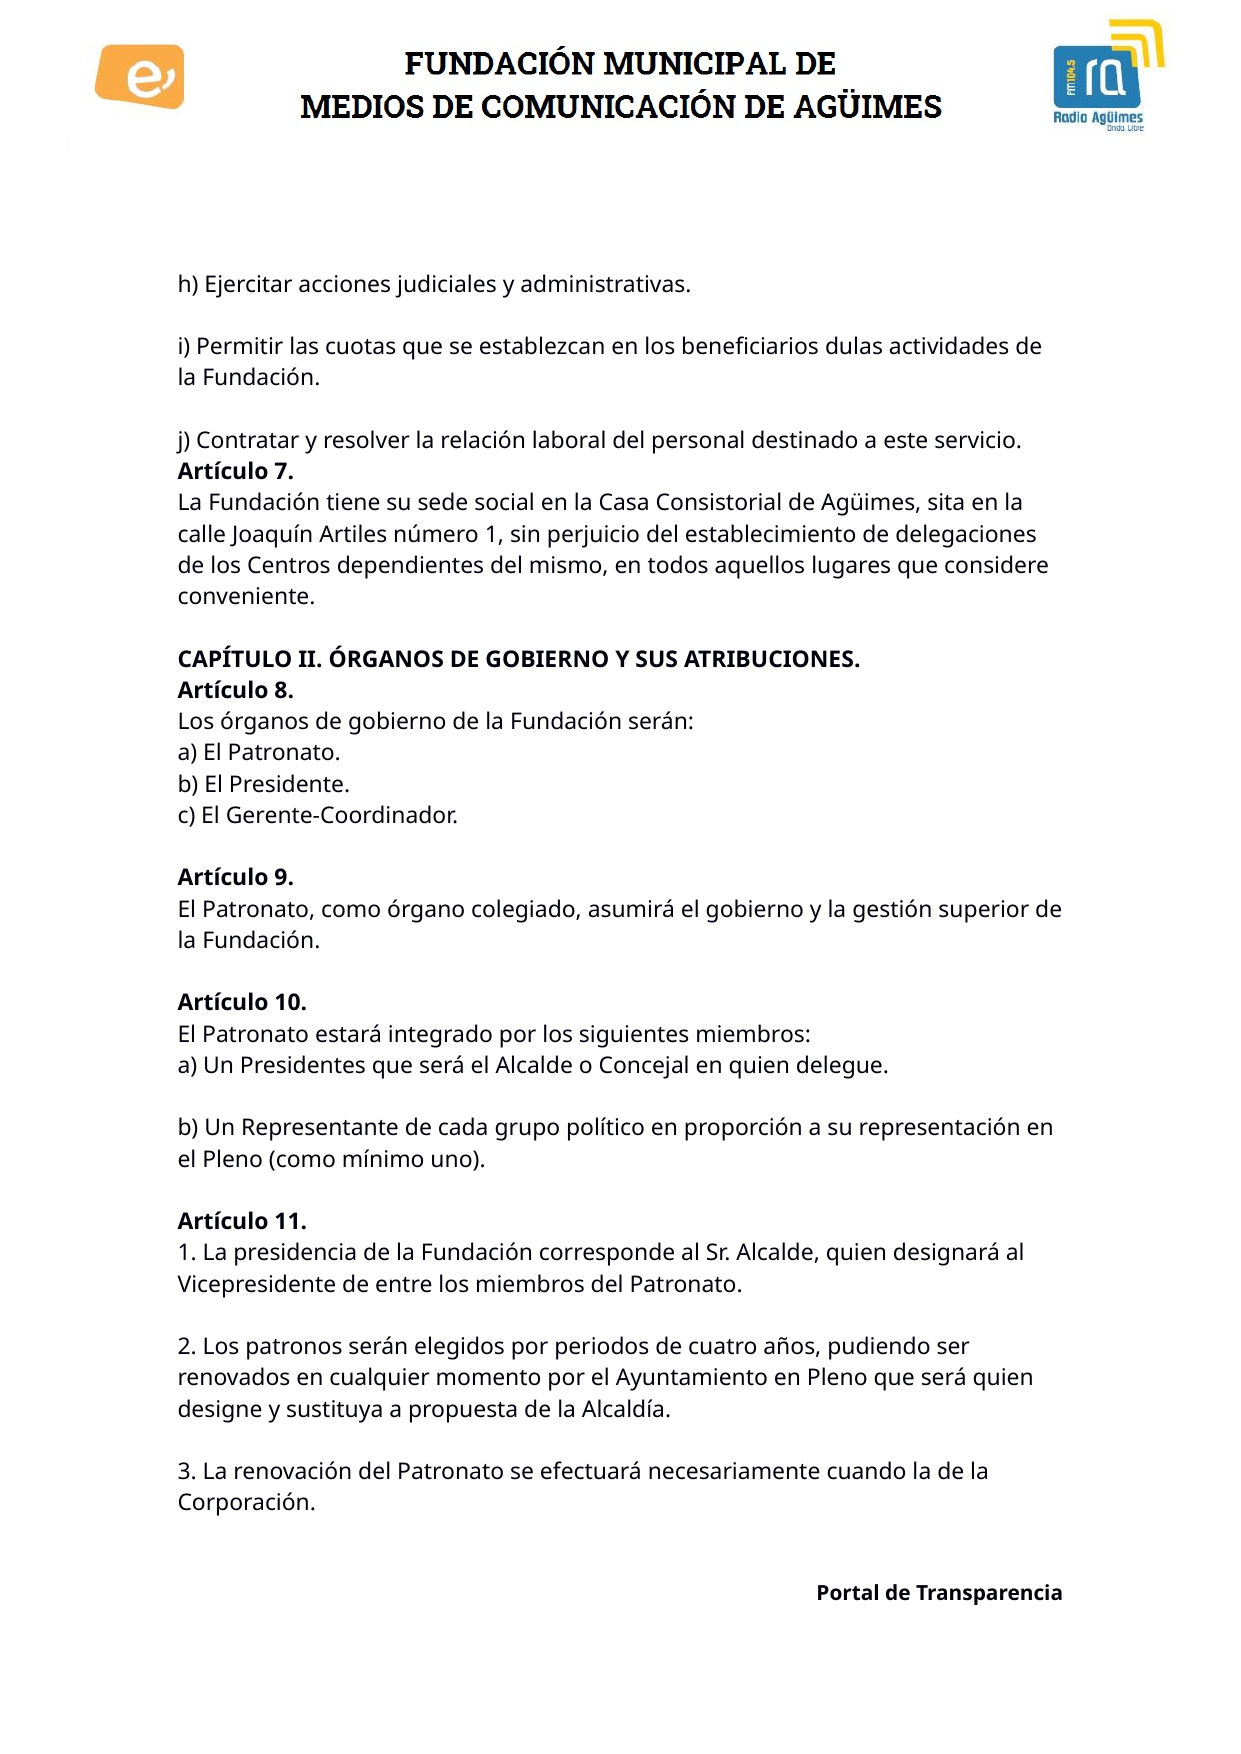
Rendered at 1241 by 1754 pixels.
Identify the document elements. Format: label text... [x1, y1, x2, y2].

text El Patronato, como órgano colegiado, asumirá el gobierno y la gestión superior de la Fundación. [177, 892, 1063, 955]
text Artículo 9. [177, 861, 1063, 892]
text i) Permitir las cuotas que se establezcan en los beneficiarios dulas actividades de la Fundación. [177, 330, 1063, 392]
text Artículo 7. [177, 455, 1063, 486]
text b) El Presidente. [177, 767, 1063, 799]
text Artículo 8. [177, 674, 1063, 705]
text a) El Patronato. [177, 736, 1063, 767]
text j) Contratar y resolver la relación laboral del personal destinado a este servicio. [177, 424, 1063, 455]
text Artículo 11. [177, 1205, 1063, 1236]
text 2. Los patronos serán elegidos por periodos de cuatro años, pudiendo ser renovados en cualquier momento por el Ayuntamiento en Pleno que será quien designe y sustituya a propuesta de la Alcaldía. [177, 1330, 1063, 1424]
text a) Un Presidentes que será el Alcalde o Concejal en quien delegue. [177, 1049, 1063, 1080]
text 3. La renovación del Patronato se efectuará necesariamente cuando la de la Corporación. [177, 1455, 1063, 1517]
text La Fundación tiene su sede social en la Casa Consistorial de Agüimes, sita en la calle Joaquín Artiles número 1, sin perjuicio del establecimiento de delegaciones de los Centros dependientes del mismo, en todos aquellos lugares que considere conveniente. [177, 486, 1063, 611]
text Los órganos de gobierno de la Fundación serán: [177, 705, 1063, 736]
text CAPÍTULO II. ÓRGANOS DE GOBIERNO Y SUS ATRIBUCIONES. [177, 642, 1063, 674]
text b) Un Representante de cada grupo político en proporción a su representación en el Pleno (como mínimo uno). [177, 1111, 1063, 1174]
text El Patronato estará integrado por los siguientes miembros: [177, 1017, 1063, 1049]
text h) Ejercitar acciones judiciales y administrativas. [177, 267, 1063, 299]
text Artículo 10. [177, 986, 1063, 1017]
text 1. La presidencia de la Fundación corresponde al Sr. Alcalde, quien designará al Vicepresidente de entre los miembros del Patronato. [177, 1236, 1063, 1299]
picture [44, 14, 1196, 231]
text c) El Gerente-Coordinador. [177, 799, 1063, 830]
